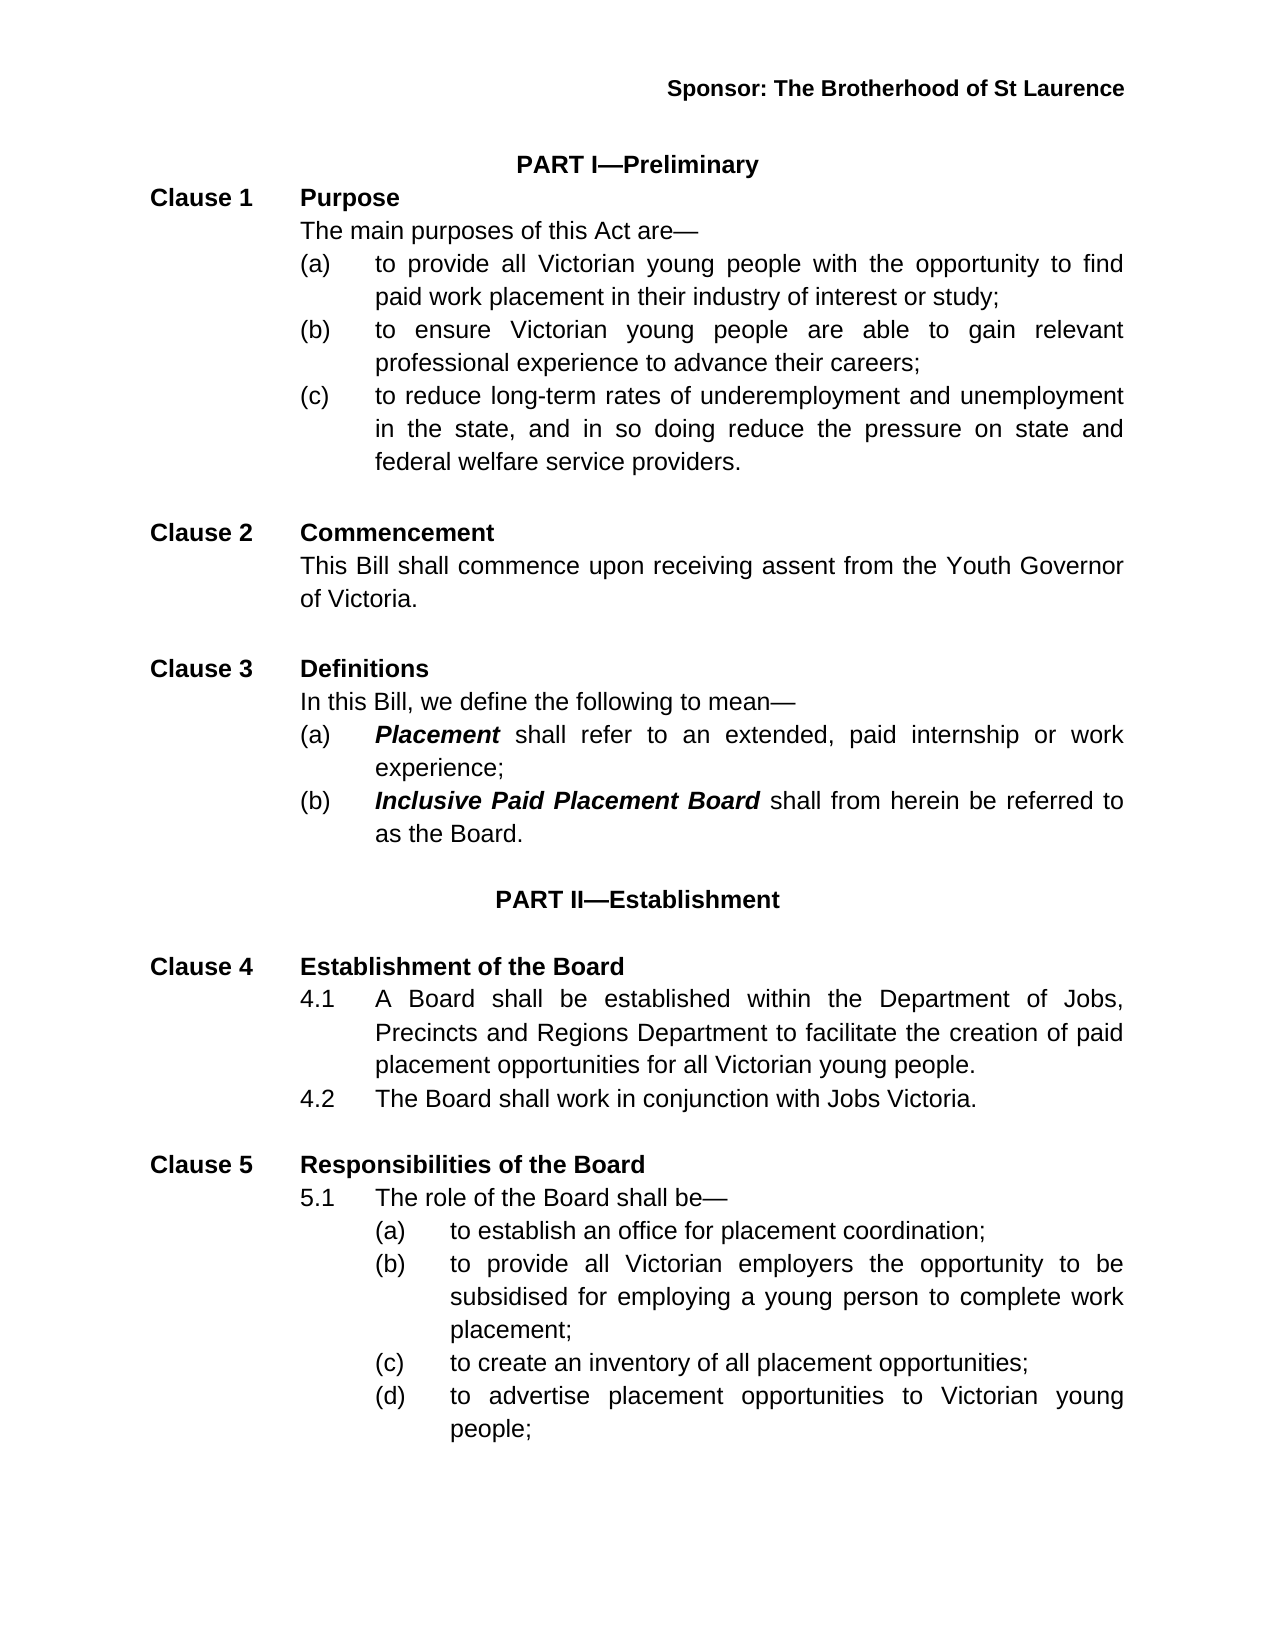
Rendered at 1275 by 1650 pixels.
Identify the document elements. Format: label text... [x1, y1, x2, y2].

text 4.1 A Board shall be established within the Department of Jobs, Precincts and Regions Department to facilitate the creation of paid placement opportunities for all Victorian young people. [300, 984, 1125, 1079]
text (b) to provide all Victorian employers the opportunity to be subsidised for employing a young person to complete work placement; [375, 1249, 1125, 1343]
text PART I—Preliminary [150, 150, 1125, 179]
text (c) to create an inventory of all placement opportunities; [300, 1348, 1125, 1376]
text PART II—Establishment [150, 885, 1125, 914]
list Placement shall refer to an extended, paid internship or work experience; [300, 720, 1125, 782]
text 5.1 The role of the Board shall be— [150, 1183, 1125, 1211]
text (d) to advertise placement opportunities to Victorian young people; [375, 1381, 1125, 1442]
text This Bill shall commence upon receiving assent from the Youth Governor of Victoria. [300, 551, 1125, 612]
text (c) to reduce long-term rates of underemployment and unemployment in the state, and in so doing reduce the pressure on state and federal welfare service providers. [300, 381, 1125, 476]
text The main purposes of this Act are— [225, 216, 1125, 245]
list Inclusive Paid Placement Board shall from herein be referred to as the Board. [300, 786, 1125, 848]
text Clause 5 Responsibilities of the Board [150, 1149, 1125, 1178]
text (a) to establish an office for placement coordination; [300, 1216, 1125, 1244]
subtitle Clause 2 Commencement [150, 518, 1125, 546]
text Clause 4 Establishment of the Board [150, 951, 1125, 980]
text Clause 1 Purpose [150, 183, 1125, 212]
text (a) to provide all Victorian young people with the opportunity to find paid work placement in their industry of interest or study; [300, 249, 1125, 311]
subtitle Clause 3 Definitions [150, 654, 1125, 683]
text (b) to ensure Victorian young people are able to gain relevant professional experience to advance their careers; [300, 315, 1125, 377]
text 4.2 The Board shall work in conjunction with Jobs Victoria. [300, 1083, 1125, 1112]
text In this Bill, we define the following to mean— [150, 687, 1125, 716]
